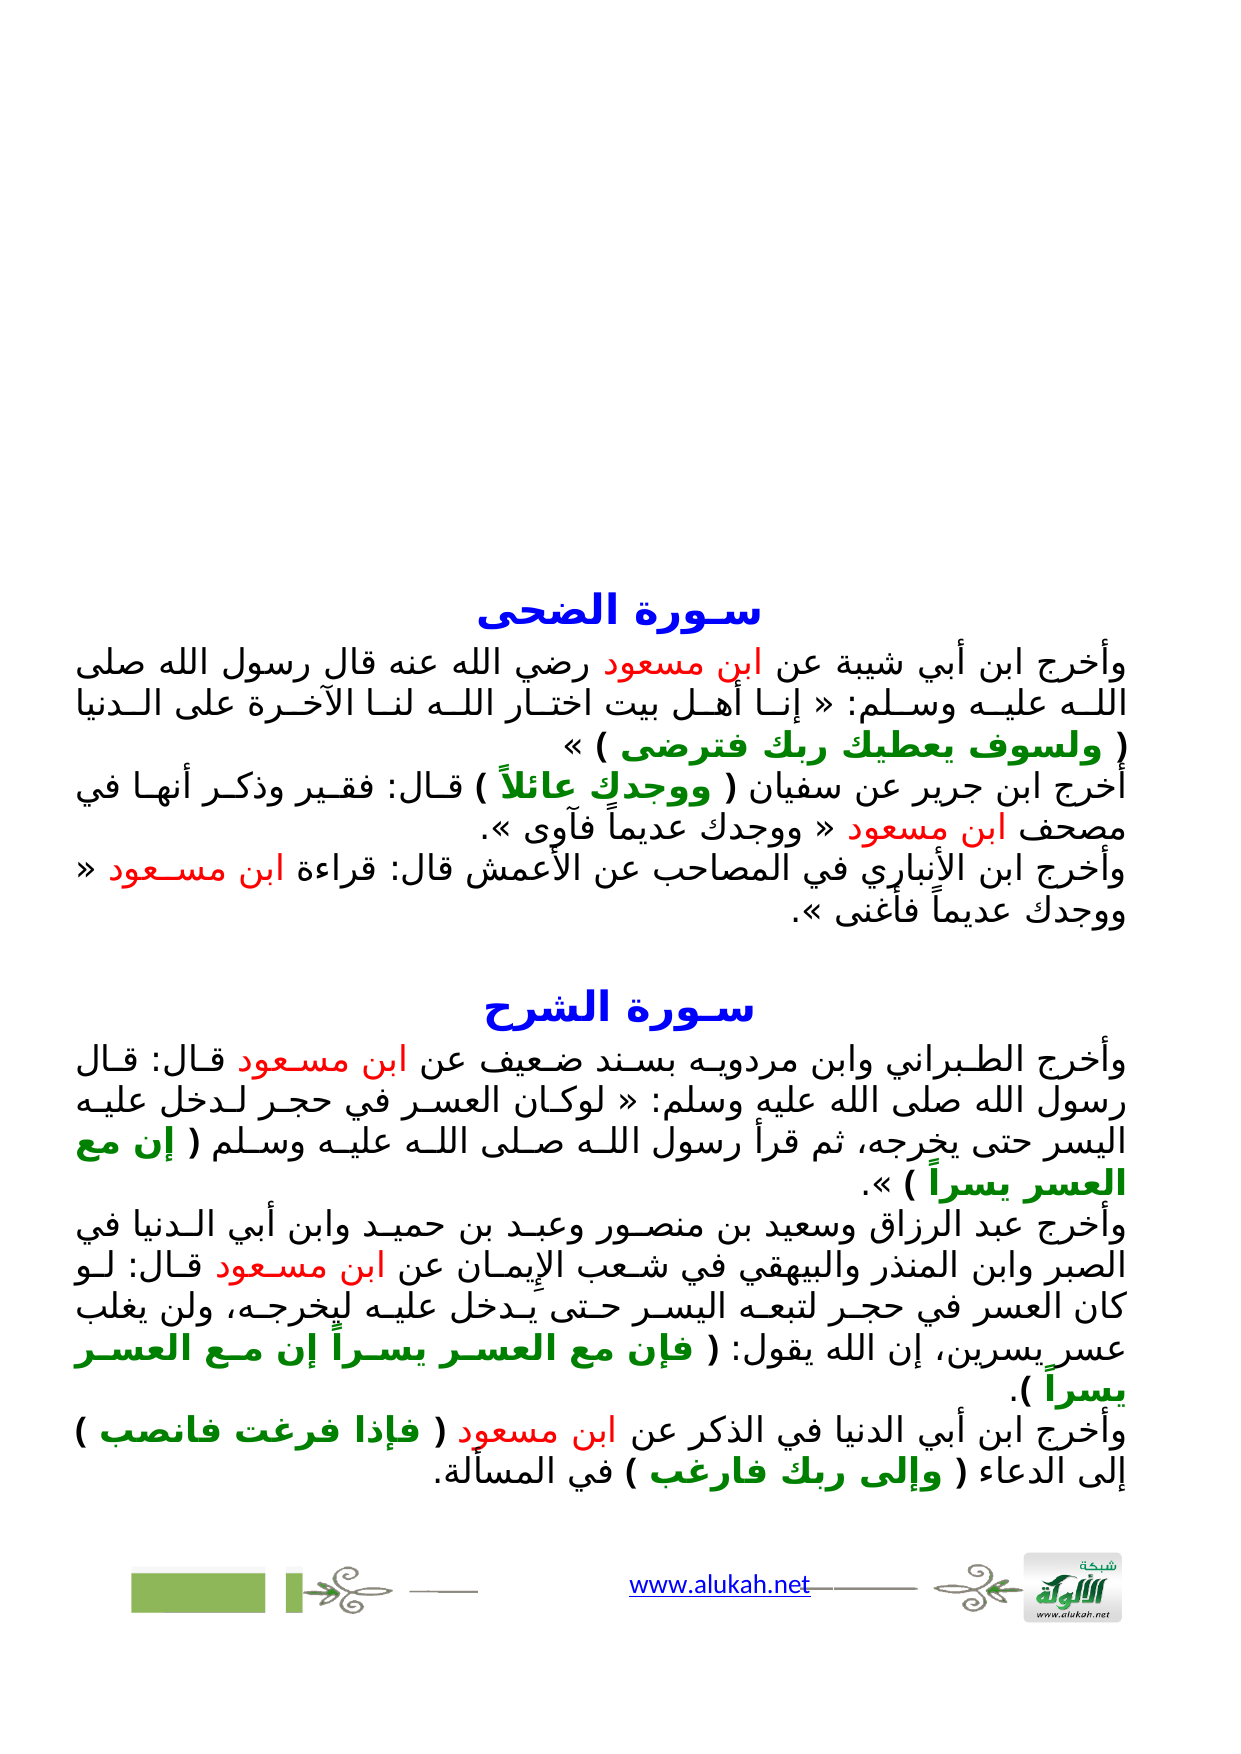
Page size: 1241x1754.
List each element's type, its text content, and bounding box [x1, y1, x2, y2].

text أخرج ابن جرير عن سفيان ﴿ ووجدك عائلاً ﴾ قال: فقير وذكر أنها في مصحف ابن مسعود « ووجدك عديماً فآوى ». [75, 765, 1128, 848]
subtitle سـورة الشرح [75, 983, 1165, 1031]
picture [790, 1549, 1130, 1624]
subtitle سـورة الضحى [75, 586, 1165, 634]
text وأخرج الطبراني وابن مردويه بسند ضعيف عن ابن مسعود قال: قال رسول الله صلى الله عليه وسلم: « لوكان العسر في حجر لدخل عليه اليسر حتى يخرجه، ثم قرأ رسول الله صلى الله عليه وسلم ﴿ إن مع العسر يسراً ﴾ ». [75, 1038, 1128, 1203]
text وأخرج ابن الأنباري في المصاحب عن الأعمش قال: قراءة ابن مسعود « ووجدك عديماً فأغنى ». [75, 848, 1128, 930]
text وأخرج ابن أبي الدنيا في الذكر عن ابن مسعود ﴿ فإذا فرغت فانصب ﴾ إلى الدعاء ﴿ وإلى ربك فارغب ﴾ في المسألة. [75, 1410, 1128, 1492]
text وأخرج ابن أبي شيبة عن ابن مسعود رضي الله عنه قال رسول الله صلى الله عليه وسلم: « إنا أهل بيت اختار الله لنا الآخرة على الدنيا ﴿ ولسوف يعطيك ربك فترضى ﴾ » [75, 642, 1128, 765]
picture [131, 1552, 509, 1624]
text وأخرج عبد الرزاق وسعيد بن منصور وعبد بن حميد وابن أبي الدنيا في الصبر وابن المنذر والبيهقي في شعب الإِيمان عن ابن مسعود قال: لو كان العسر في حجر لتبعه اليسر حتى يدخل عليه ليخرجه، ولن يغلب عسر يسرين، إن الله يقول: ﴿ فإن مع العسر يسراً إن مع العسر يسراً ﴾. [75, 1203, 1128, 1410]
